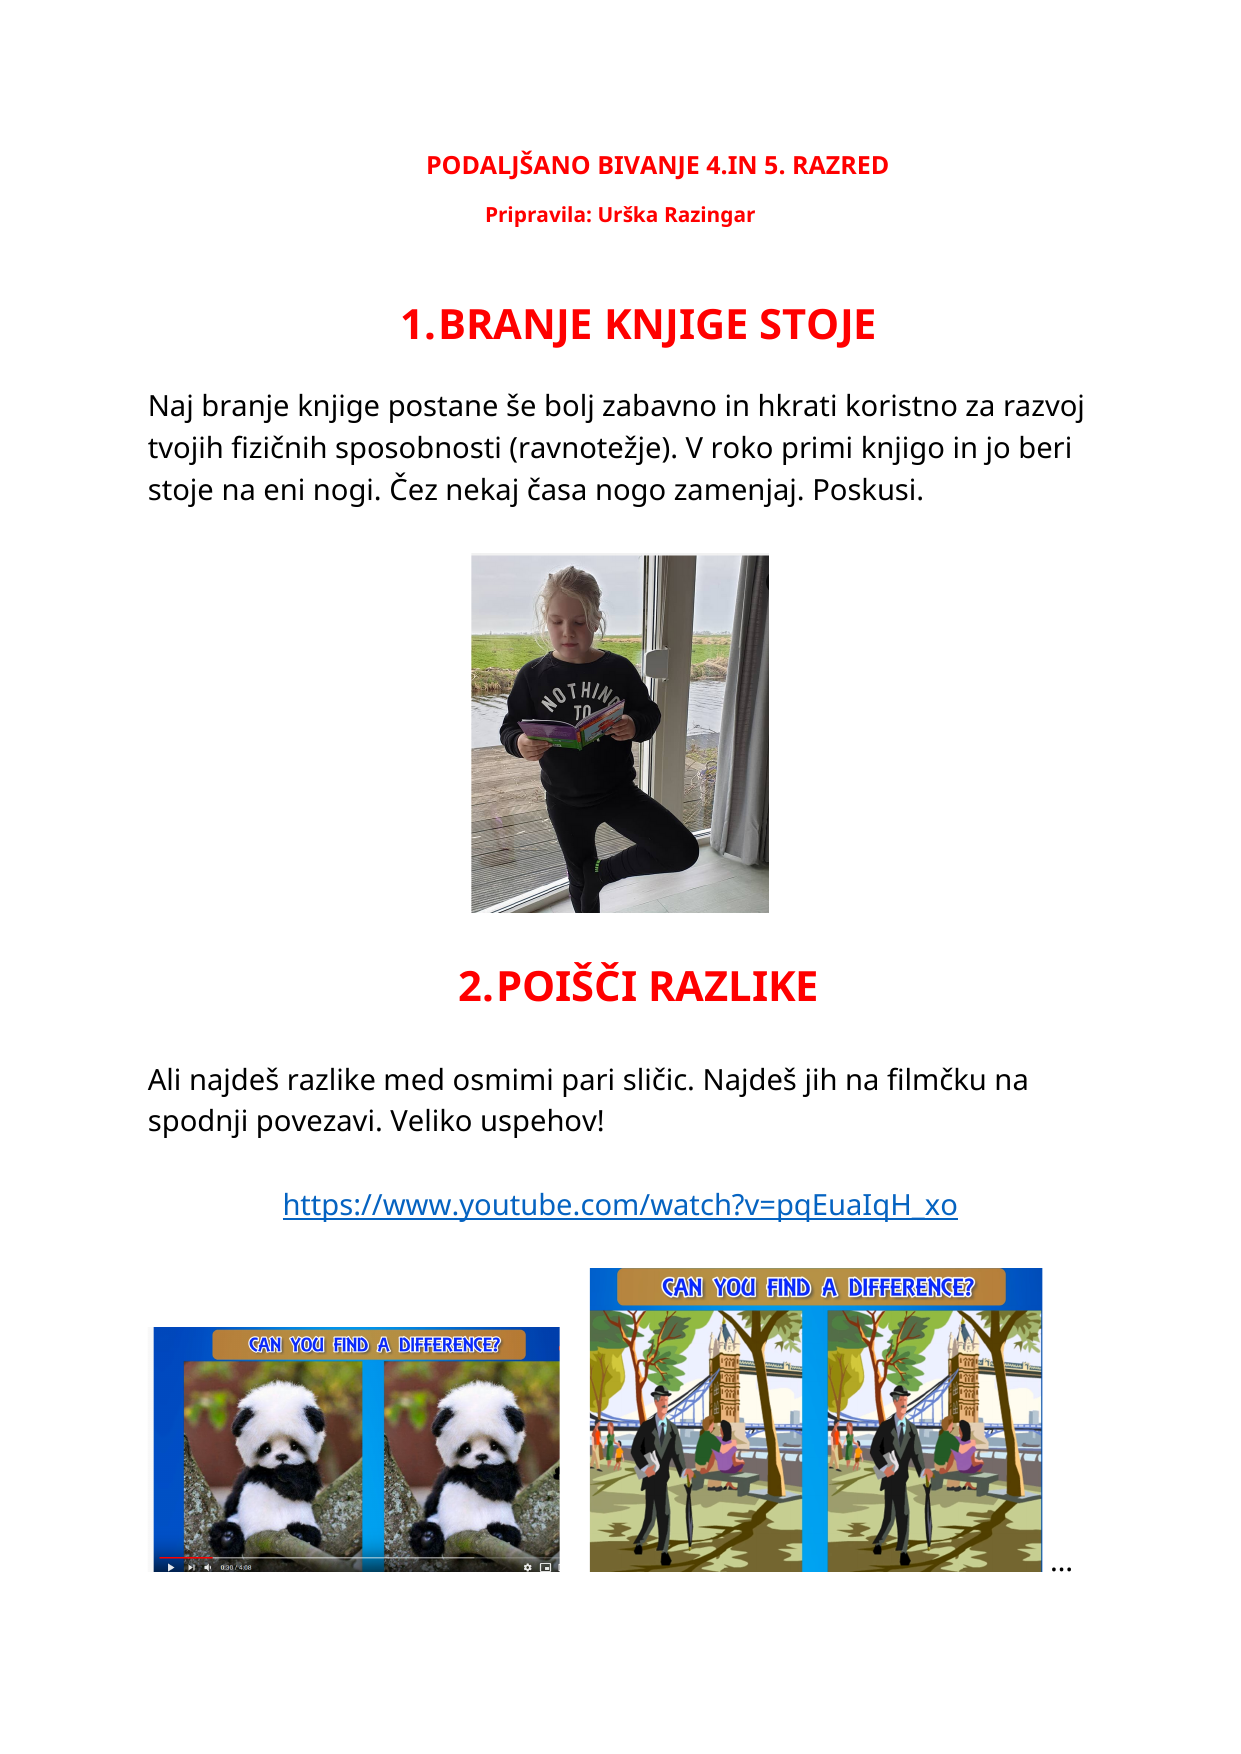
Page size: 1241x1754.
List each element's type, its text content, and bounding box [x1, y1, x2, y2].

list BRANJE KNJIGE STOJE [185, 295, 1093, 352]
text Pripravila: Urška Razingar [148, 200, 1093, 229]
picture [471, 553, 769, 913]
picture [589, 1268, 1043, 1572]
picture [147, 1327, 560, 1572]
picture [818, 1376, 822, 1386]
list POIŠČI RAZLIKE [185, 957, 1093, 1013]
list PODALJŠANO BIVANJE 4.IN 5. RAZRED [223, 148, 1093, 182]
list Naj branje knjige postane še bolj zabavno in hkrati koristno za razvoj tvojih fizičnih sposobnosti (ravnotežje). V roko primi knjigo in jo beri stoje na eni nogi. Čez nekaj časa nogo zamenjaj. Poskusi. [148, 385, 1093, 509]
list Ali najdeš razlike med osmimi pari sličic. Najdeš jih na filmčku na spodnji povezavi. Veliko uspehov! [148, 1059, 1093, 1140]
list https://www.youtube.com/watch?v=pqEuaIqH_xo [148, 1185, 1093, 1224]
